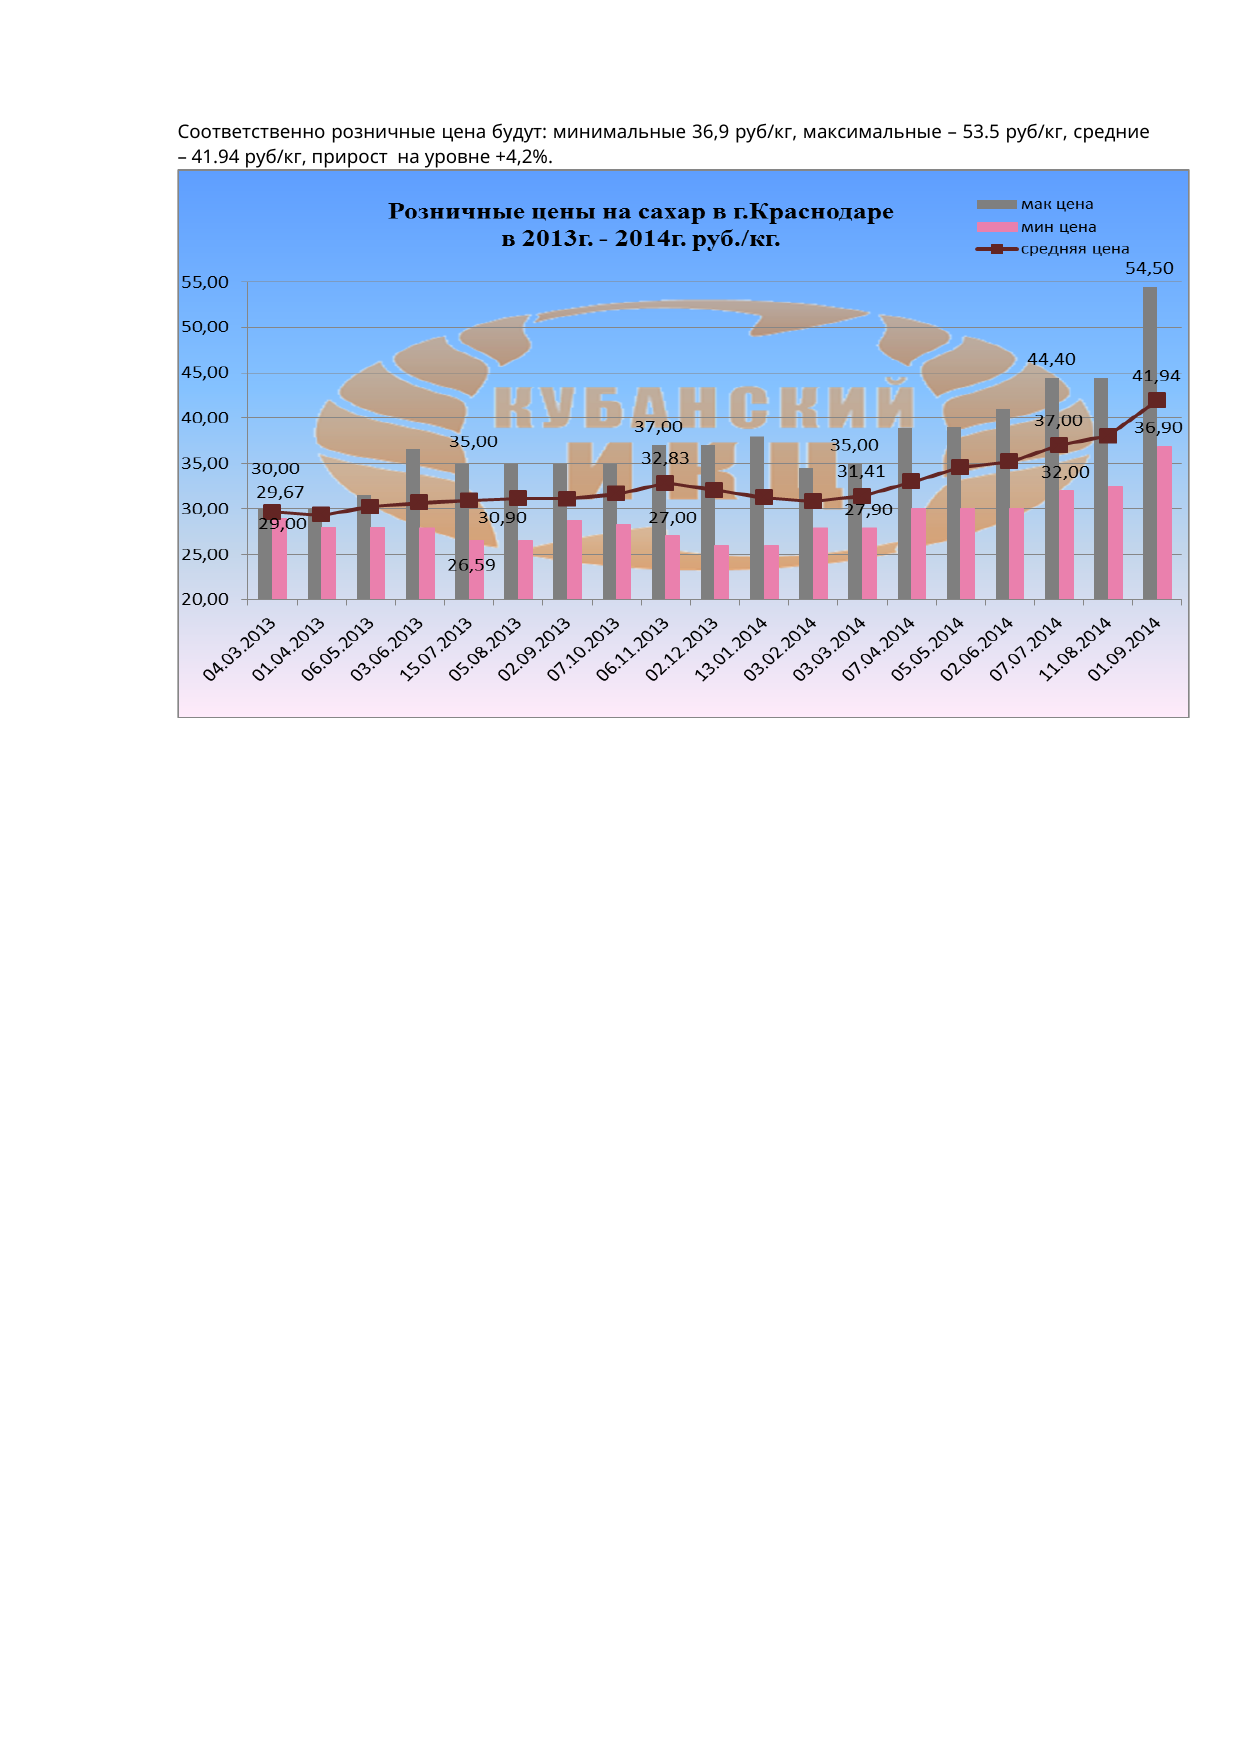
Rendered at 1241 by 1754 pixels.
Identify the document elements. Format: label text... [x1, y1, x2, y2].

picture [177, 169, 1190, 718]
text Соответственно розничные цена будут: минимальные 36,9 руб/кг, максимальные – 53.5 руб/кг, средние – 41.94 руб/кг, прирост на уровне +4,2%. [177, 118, 1152, 169]
